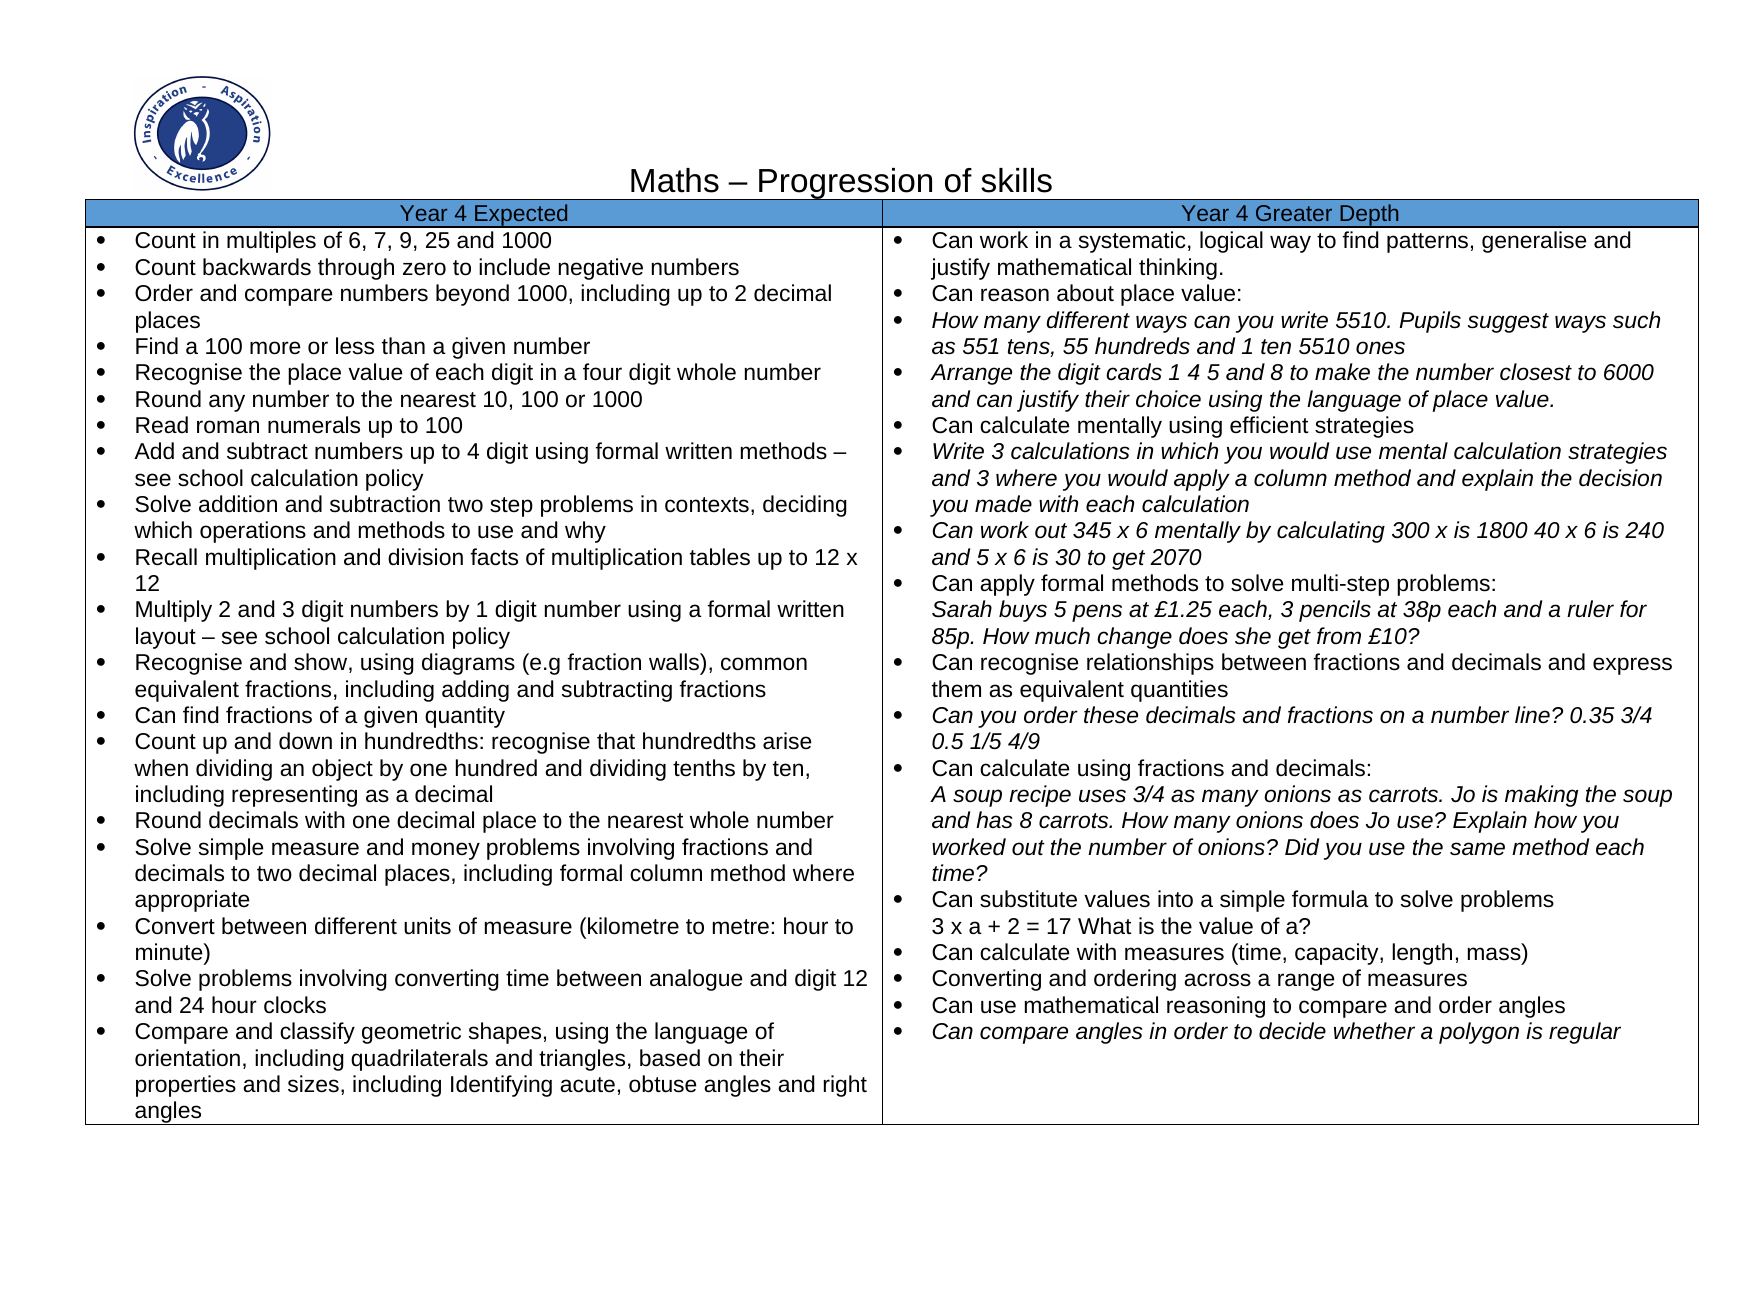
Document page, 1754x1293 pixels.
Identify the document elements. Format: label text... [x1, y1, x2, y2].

table_header Year 4 Expected [86, 200, 882, 226]
table_header Year 4 Greater Depth [883, 200, 1698, 226]
picture [132, 75, 272, 192]
